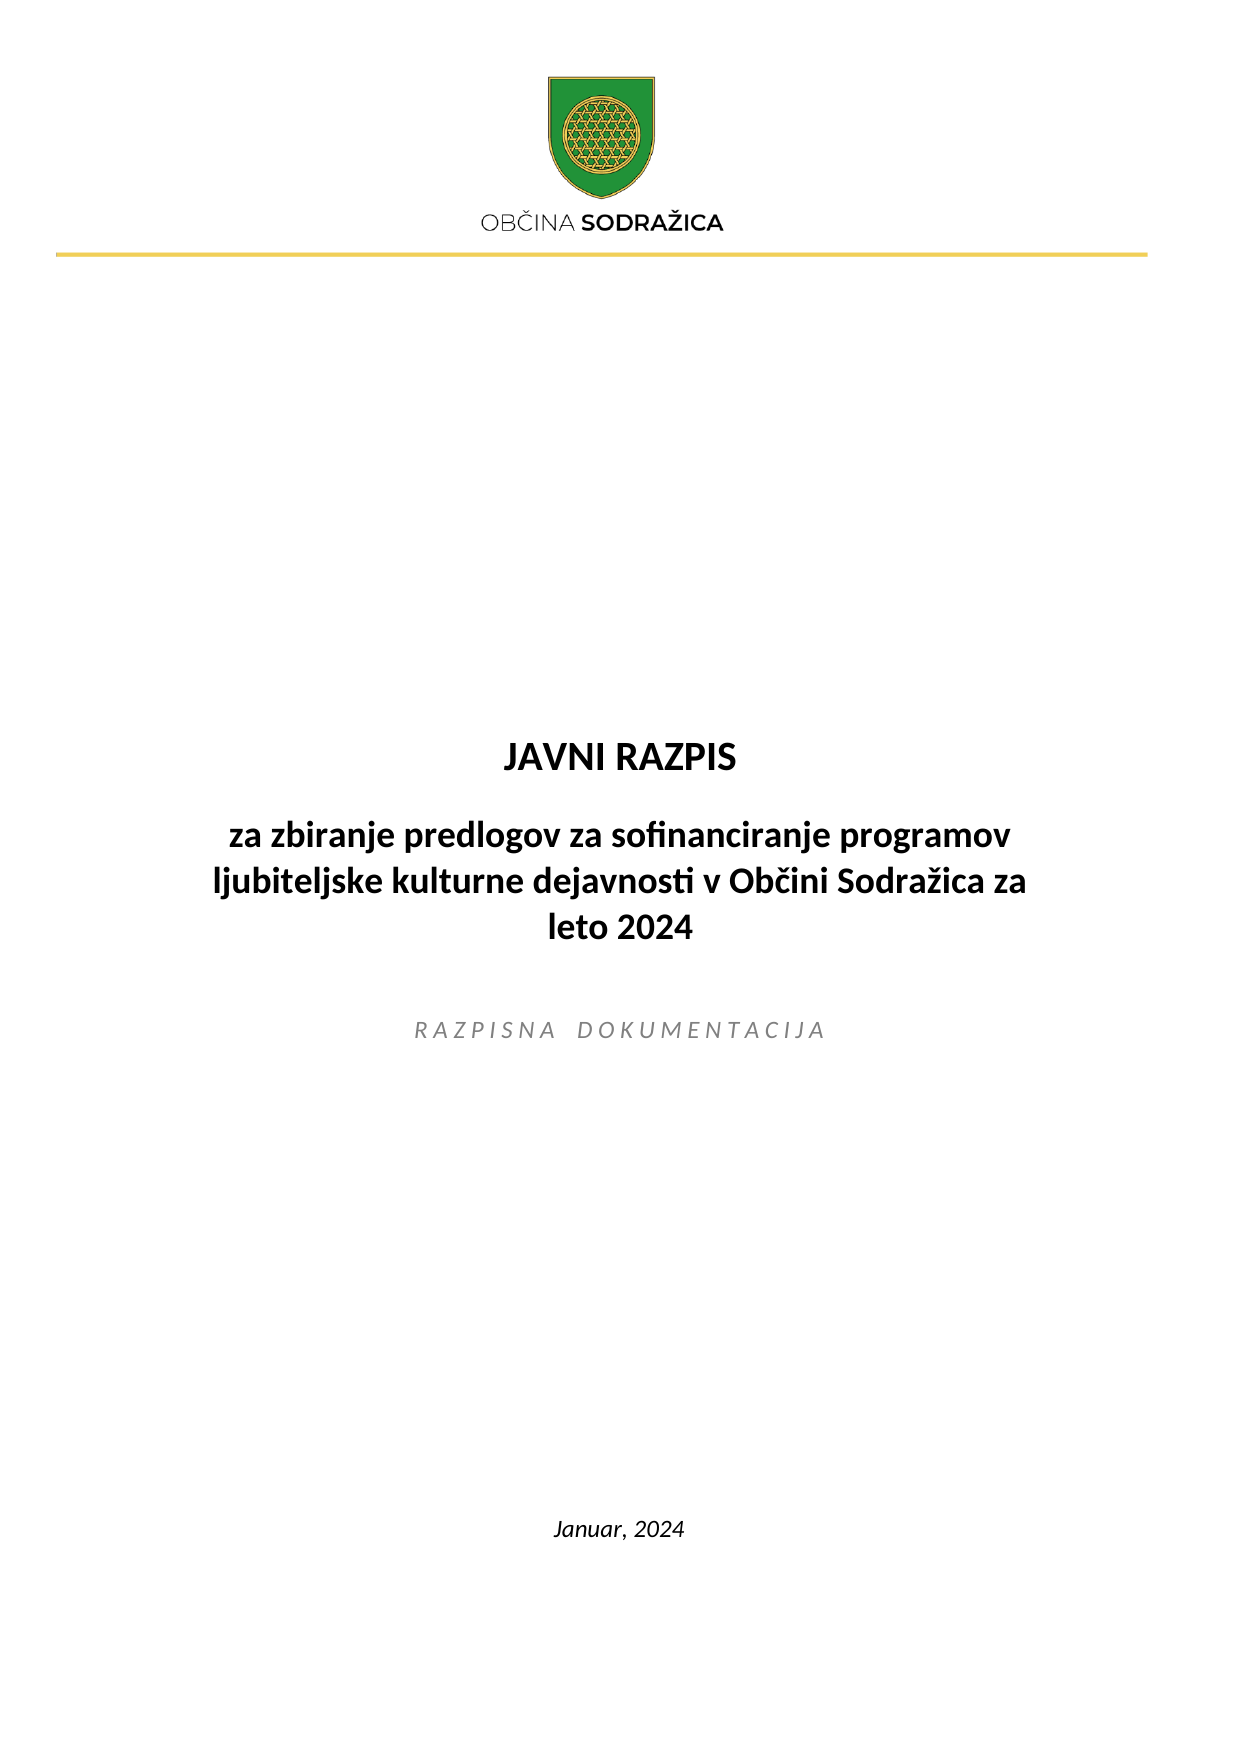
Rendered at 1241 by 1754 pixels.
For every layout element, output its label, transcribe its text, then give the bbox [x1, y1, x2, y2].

text leto 2024 [150, 903, 1090, 949]
subtitle Januar, 2024 [150, 1513, 1090, 1544]
subtitle JAVNI RAZPIS [150, 730, 1090, 781]
subtitle R A Z P I S N A D O K U M E N T A C I J A [150, 1014, 1090, 1044]
picture [0, 1, 1222, 265]
text za zbiranje predlogov za sofinanciranje programov ljubiteljske kulturne dejavnosti v Občini Sodražica za [150, 811, 1090, 903]
